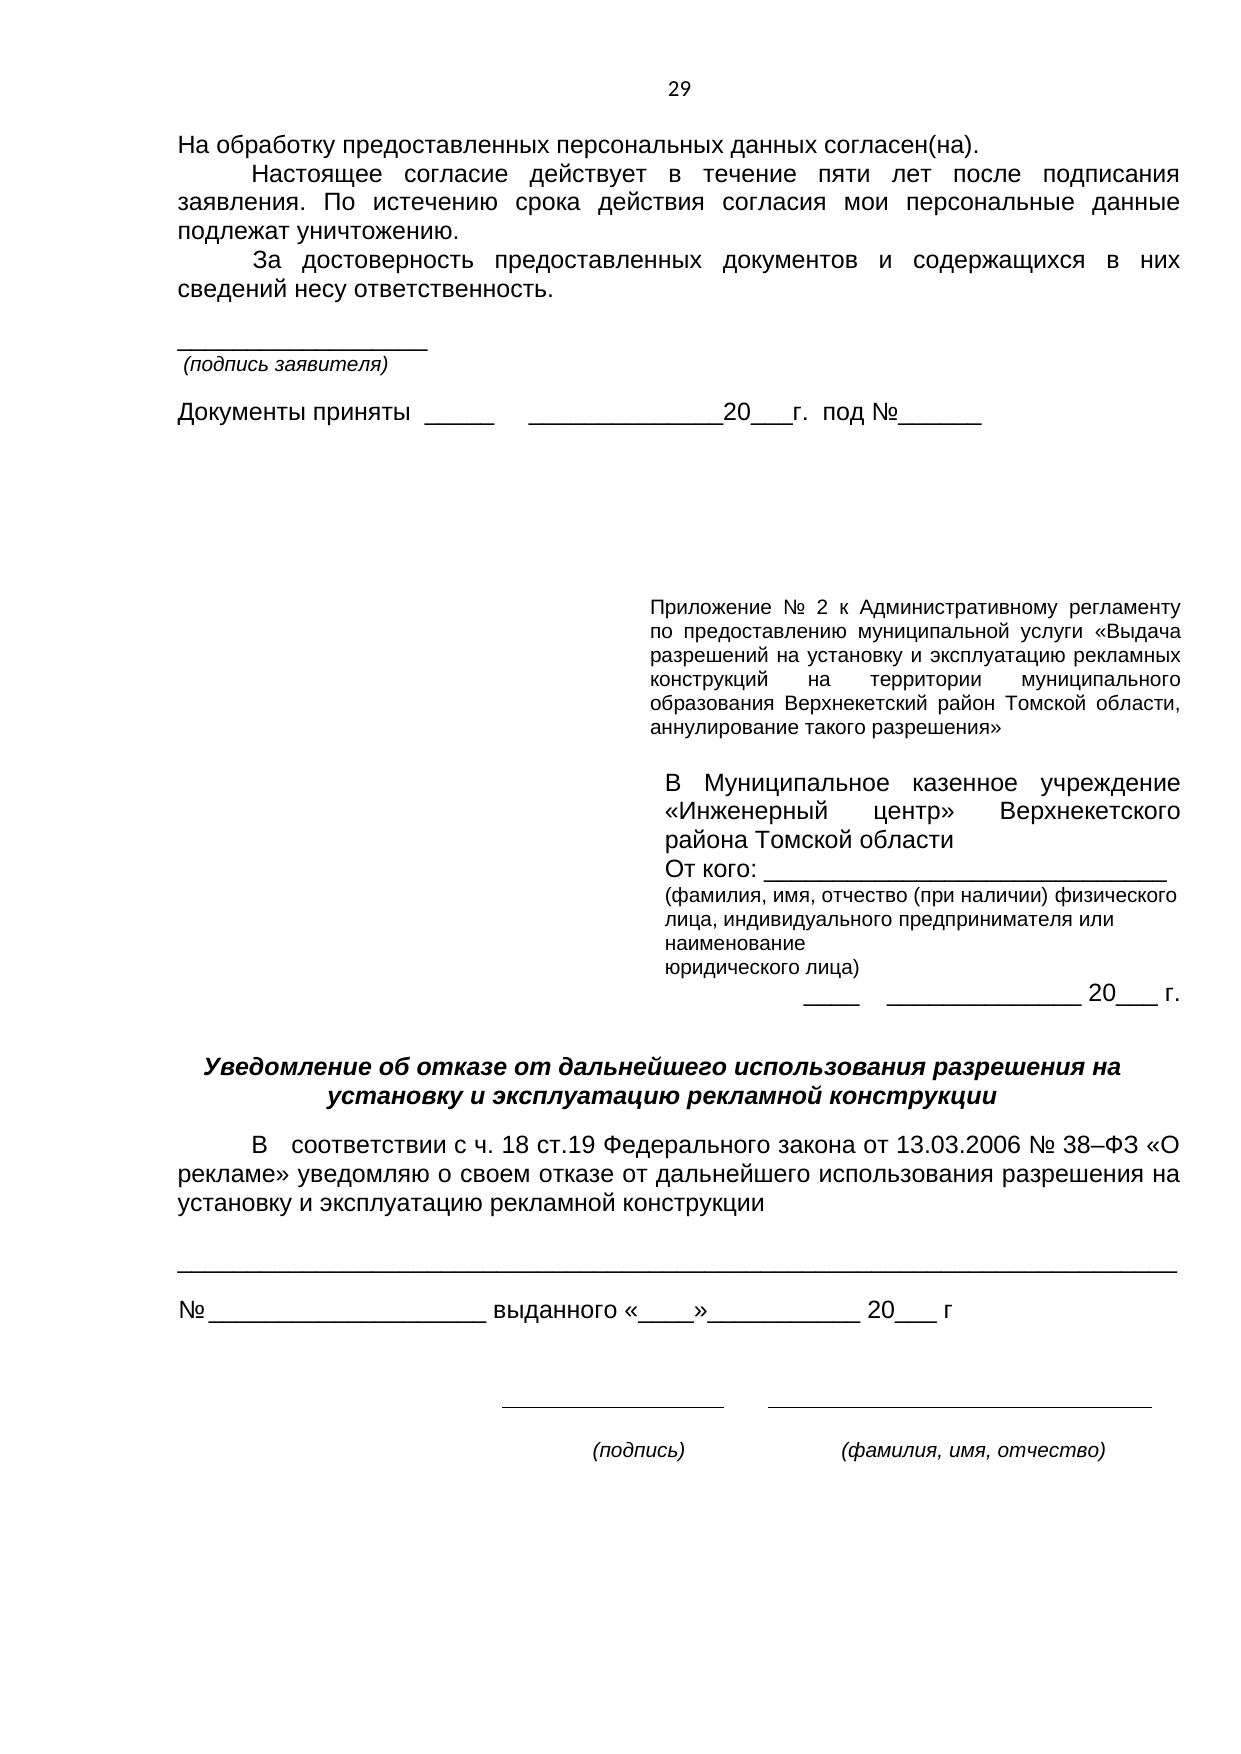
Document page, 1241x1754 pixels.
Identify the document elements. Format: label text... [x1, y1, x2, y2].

text ____ ______________ 20___ г. [177, 978, 1181, 1007]
text (подпись заявителя) [177, 352, 1181, 376]
text За достоверность предоставленных документов и содержащихся в них сведений несу ответственность. [177, 245, 1181, 302]
text (фамилия, имя, отчество (при наличии) физического лица, индивидуального предпринимателя или наименование [664, 883, 1181, 954]
text На обработку предоставленных персональных данных согласен(на). [177, 130, 1181, 159]
text В Муниципальное казенное учреждение «Инженерный центр» Верхнекетского района Томской области [664, 768, 1181, 854]
list соответствии с ч. 18 ст.19 Федерального закона от 13.03.2006 № 38–ФЗ «О рекламе» уведомляю о своем отказе от дальнейшего использования разрешения на установку и эксплуатацию рекламной конструкции [177, 1130, 1181, 1217]
text Настоящее согласие действует в течение пяти лет после подписания заявления. По истечению срока действия согласия мои персональные данные подлежат уничтожению. [177, 159, 1181, 245]
text Документы приняты _____ ______________20___г. под №______ [177, 397, 1181, 426]
text От кого: _____________________________ [664, 854, 1181, 883]
text ________________________________________________________________________ [177, 1245, 1181, 1274]
text Уведомление об отказе от дальнейшего использования разрешения на установку и эксплуатацию рекламной конструкции [177, 1052, 1150, 1109]
text __________________ [177, 323, 1181, 352]
list ____________________ выданного «____»___________ 20___ г [178, 1295, 1181, 1324]
text Приложение № 2 к Административному регламенту по предоставлению муниципальной услуги «Выдача разрешений на установку и эксплуатацию рекламных конструкций на территории муниципального образования Верхнекетский район Томской области, аннулирование такого разрешения» [650, 595, 1181, 739]
text (подпись) (фамилия, имя, отчество) [177, 1438, 1181, 1462]
text юридического лица) [664, 954, 1181, 978]
